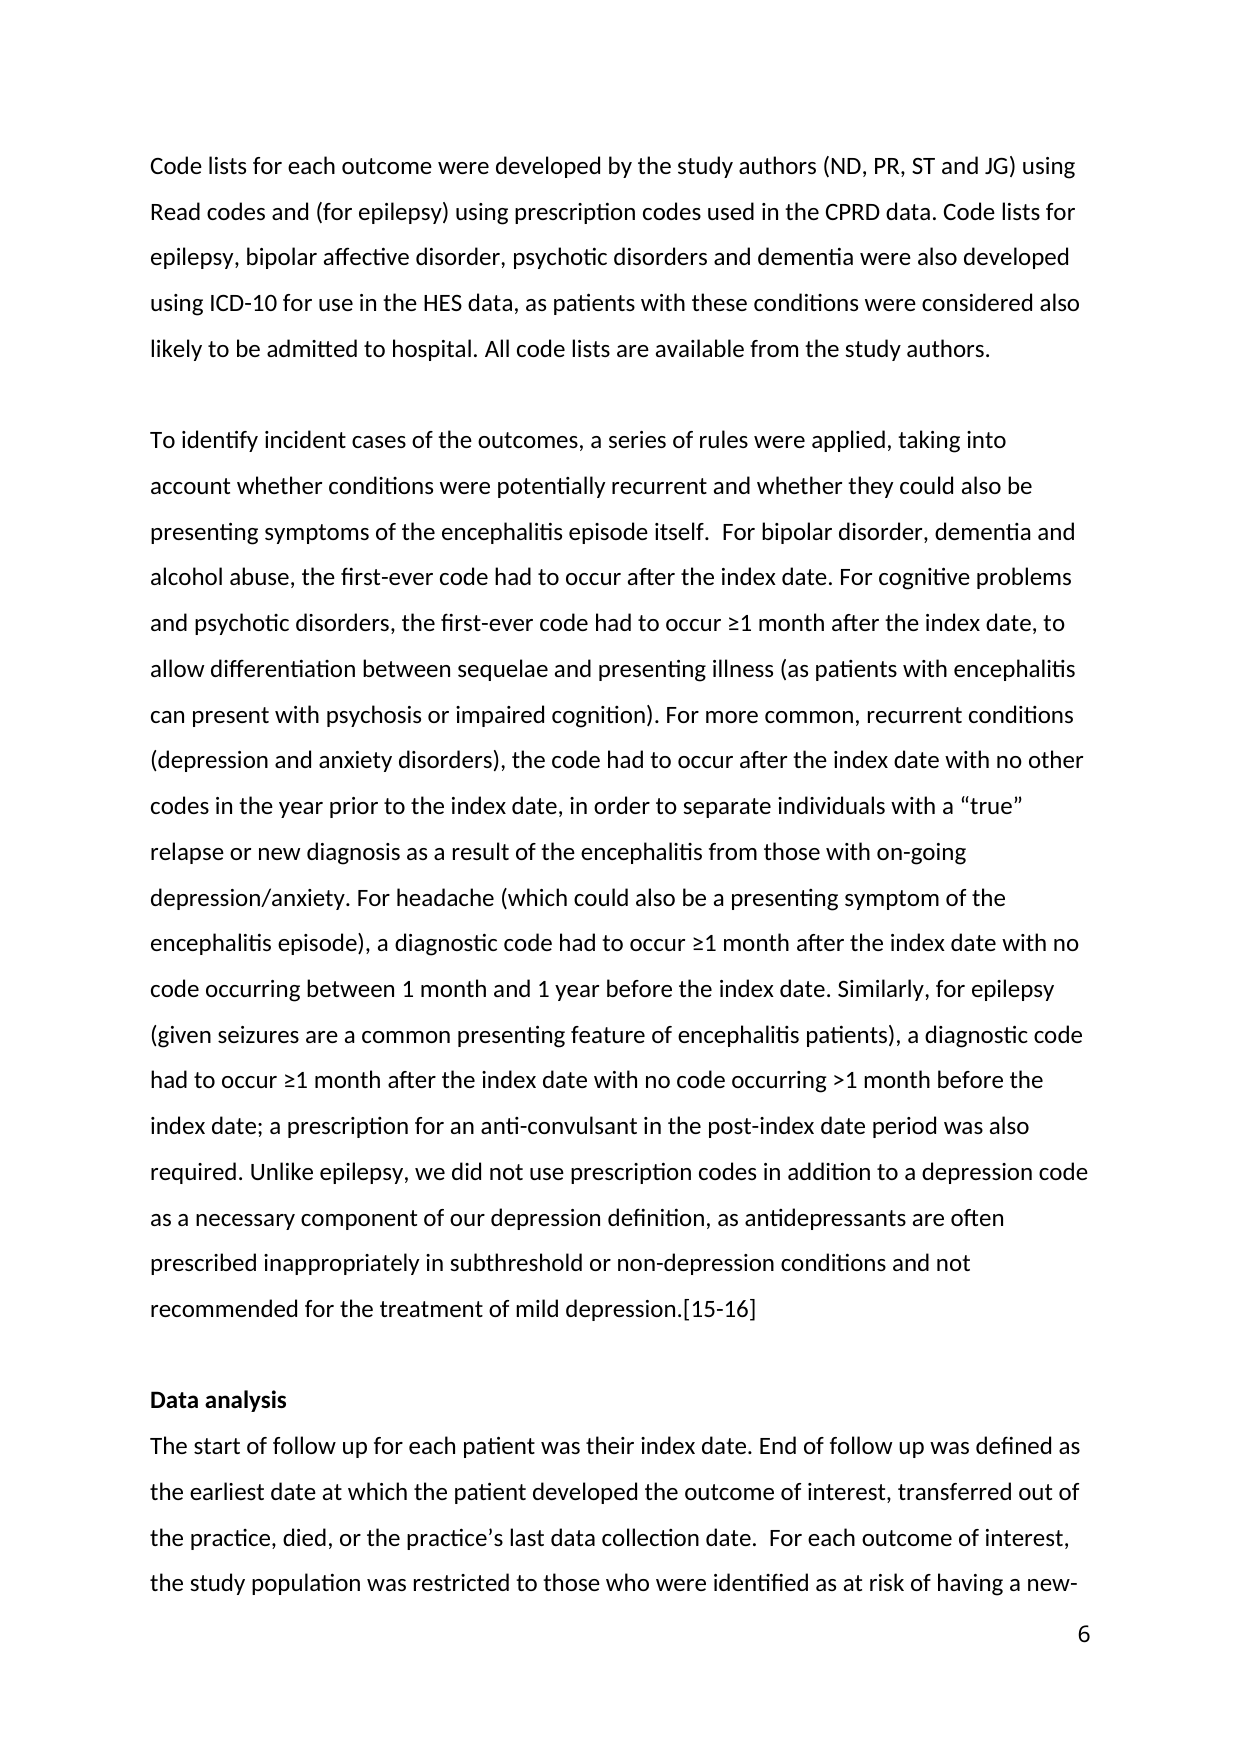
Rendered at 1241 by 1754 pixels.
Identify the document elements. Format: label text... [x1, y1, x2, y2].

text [150, 1430, 1090, 1598]
text Data analysis [150, 1385, 1090, 1415]
text To identify incident cases of the outcomes, a series of rules were applied, taking into account whether conditions were potentially recurrent and whether they could also be presenting symptoms of the encephalitis episode itself. For bipolar disorder, dementia and alcohol abuse, the first-ever code had to occur after the index date. For cognitive problems and psychotic disorders, the first-ever code had to occur ≥1 month after the index date, to allow differentiation between sequelae and presenting illness (as patients with encephalitis can present with psychosis or impaired cognition). For more common, recurrent conditions (depression and anxiety disorders), the code had to occur after the index date with no other codes in the year prior to the index date, in order to separate individuals with a “true” relapse or new diagnosis as a result of the encephalitis from those with on-going depression/anxiety. For headache (which could also be a presenting symptom of the encephalitis episode), a diagnostic code had to occur ≥1 month after the index date with no code occurring between 1 month and 1 year before the index date. Similarly, for epilepsy (given seizures are a common presenting feature of encephalitis patients), a diagnostic code had to occur ≥1 month after the index date with no code occurring >1 month before the index date; a prescription for an anti-convulsant in the post-index date period was also required. Unlike epilepsy, we did not use prescription codes in addition to a depression code as a necessary component of our depression definition, as antidepressants are often prescribed inappropriately in subthreshold or non-depression conditions and not recommended for the treatment of mild depression.[15-16] [150, 424, 1090, 1324]
text Code lists for each outcome were developed by the study authors (ND, PR, ST and JG) using Read codes and (for epilepsy) using prescription codes used in the CPRD data. Code lists for epilepsy, bipolar affective disorder, psychotic disorders and dementia were also developed using ICD-10 for use in the HES data, as patients with these conditions were considered also likely to be admitted to hospital. All code lists are available from the study authors. [150, 150, 1090, 363]
